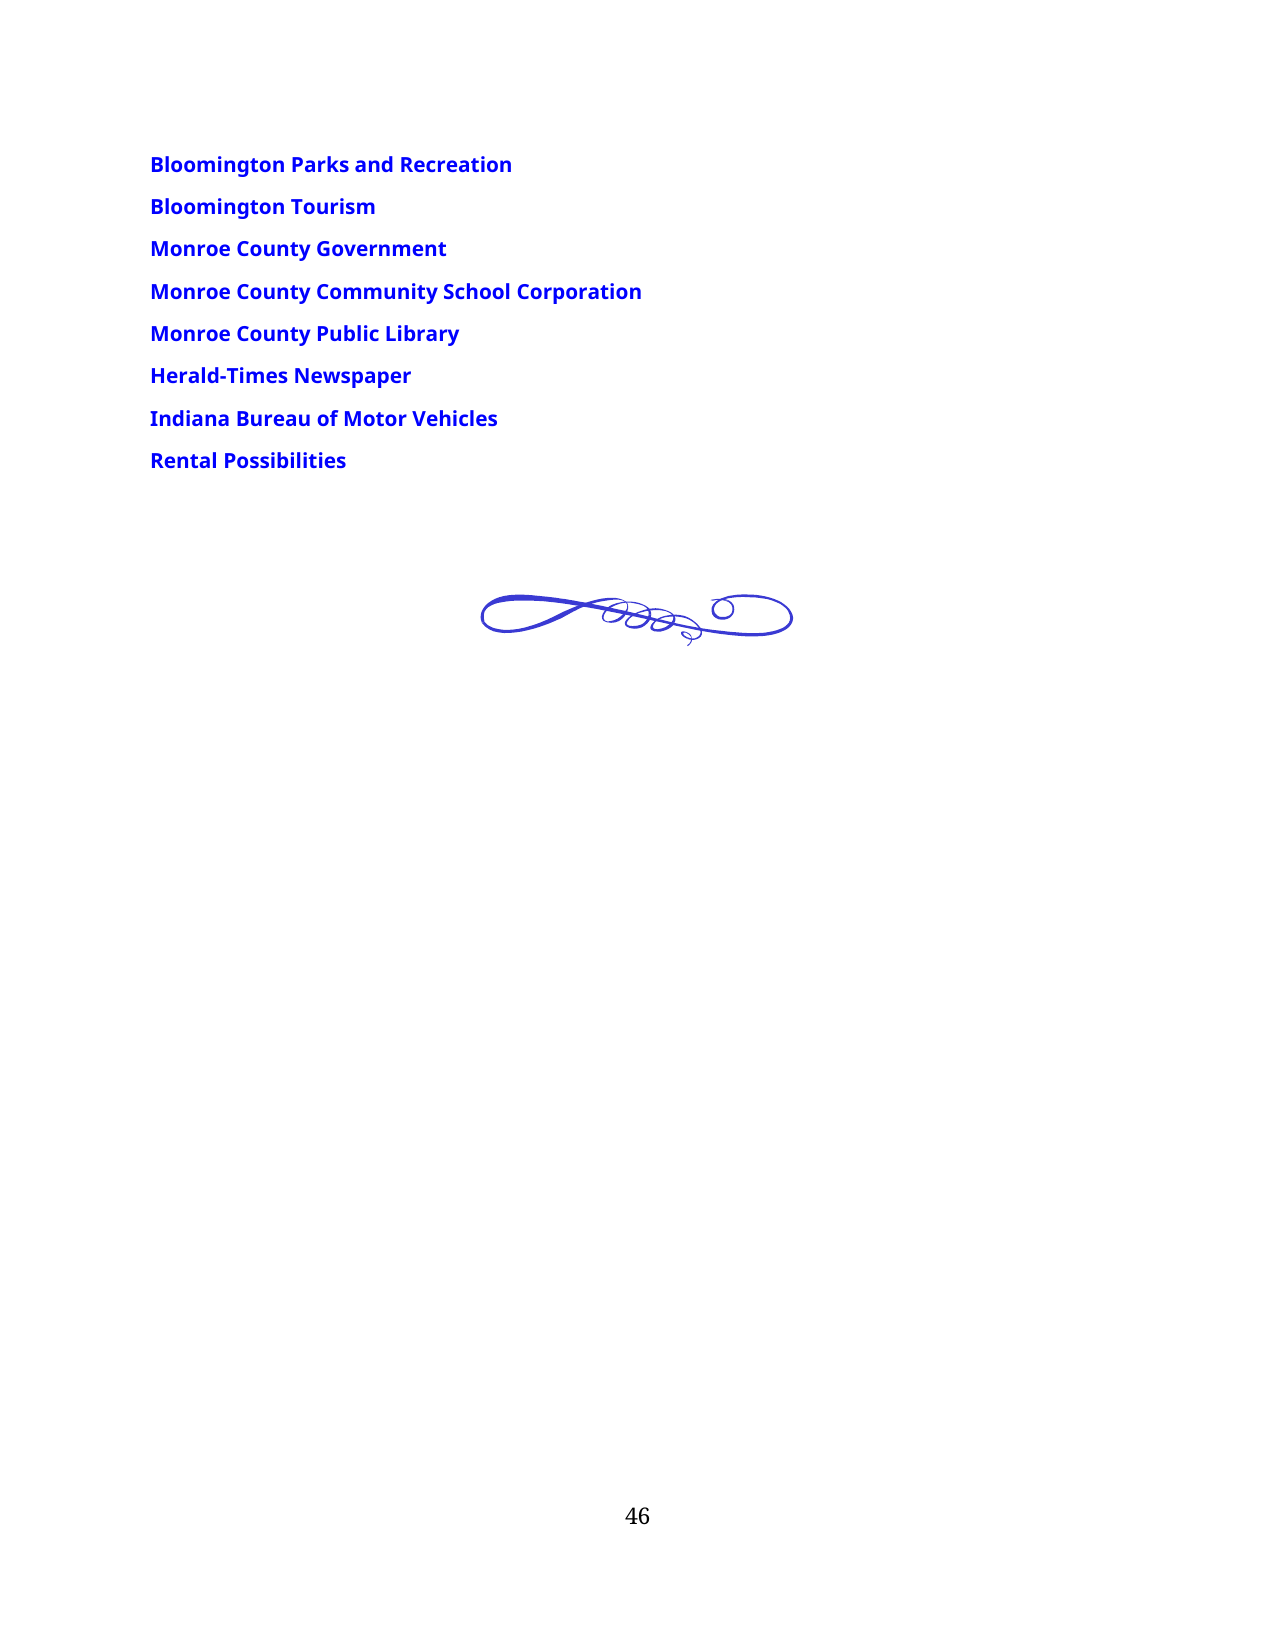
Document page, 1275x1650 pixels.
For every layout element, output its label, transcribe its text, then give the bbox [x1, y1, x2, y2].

text Herald-Times Newspaper [150, 361, 1125, 390]
text Bloomington Tourism [150, 192, 1125, 221]
text Rental Possibilities [150, 446, 1125, 474]
text Bloomington Parks and Recreation [150, 150, 1125, 178]
text Monroe County Community School Corporation [150, 277, 1125, 305]
text Monroe County Public Library [150, 319, 1125, 348]
text Monroe County Government [150, 234, 1125, 263]
text Indiana Bureau of Motor Vehicles [150, 404, 1125, 432]
